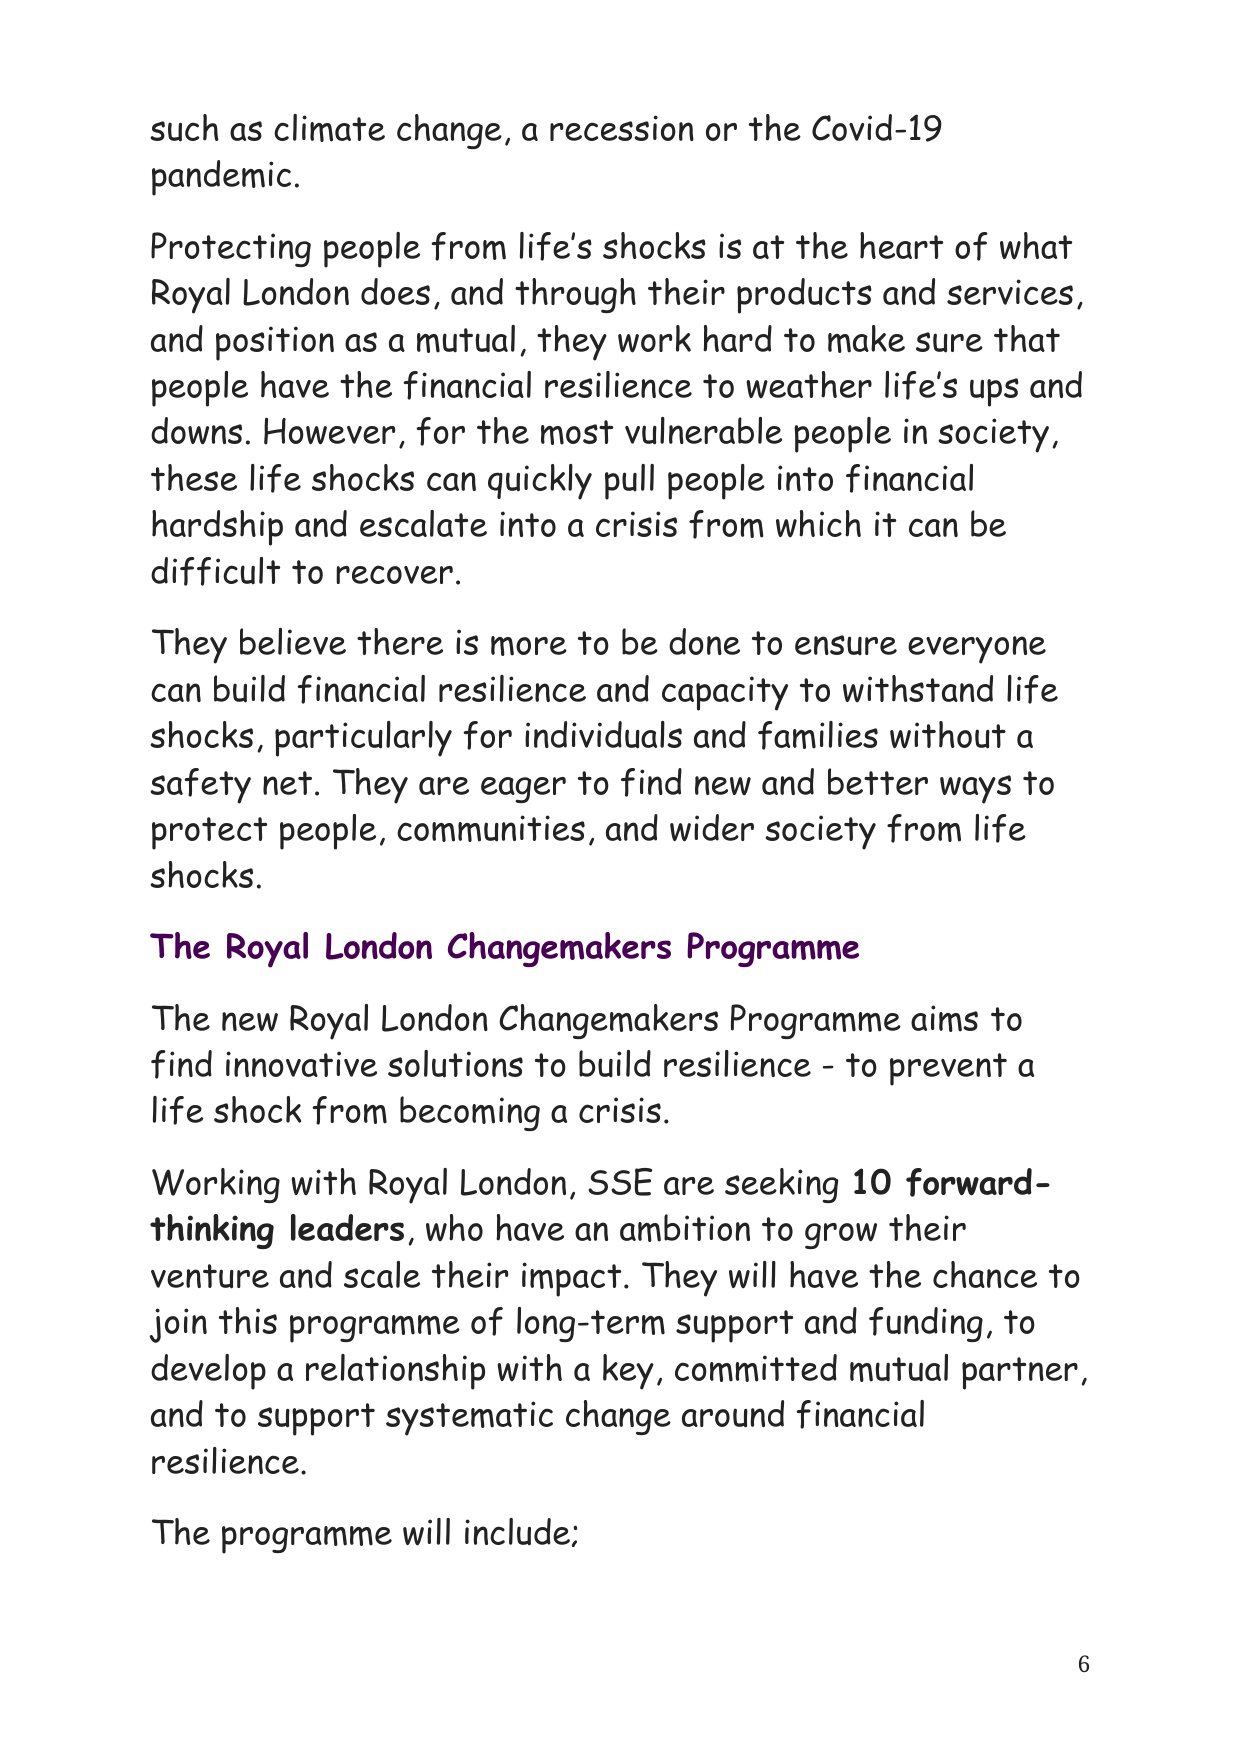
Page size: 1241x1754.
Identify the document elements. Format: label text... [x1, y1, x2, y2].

text The programme will include; [150, 1508, 1090, 1554]
text Protecting people from life’s shocks is at the heart of what Royal London does, and through their products and services, and position as a mutual, they work hard to make sure that people have the financial resilience to weather life’s ups and downs. However, for the most vulnerable people in society, these life shocks can quickly pull people into financial hardship and escalate into a crisis from which it can be difficult to recover. [150, 221, 1090, 593]
subtitle The Royal London Changemakers Programme [150, 922, 1090, 968]
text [150, 103, 1090, 196]
text The new Royal London Changemakers Programme aims to find innovative solutions to build resilience - to prevent a life shock from becoming a crisis. [150, 993, 1090, 1133]
text Working with Royal London, SSE are seeking 10 forward-thinking leaders, who have an ambition to grow their venture and scale their impact. They will have the chance to join this programme of long-term support and funding, to develop a relationship with a key, committed mutual partner, and to support systematic change around financial resilience. [150, 1158, 1090, 1483]
text They believe there is more to be done to ensure everyone can build financial resilience and capacity to withstand life shocks, particularly for individuals and families without a safety net. They are eager to find new and better ways to protect people, communities, and wider society from life shocks. [150, 618, 1090, 897]
